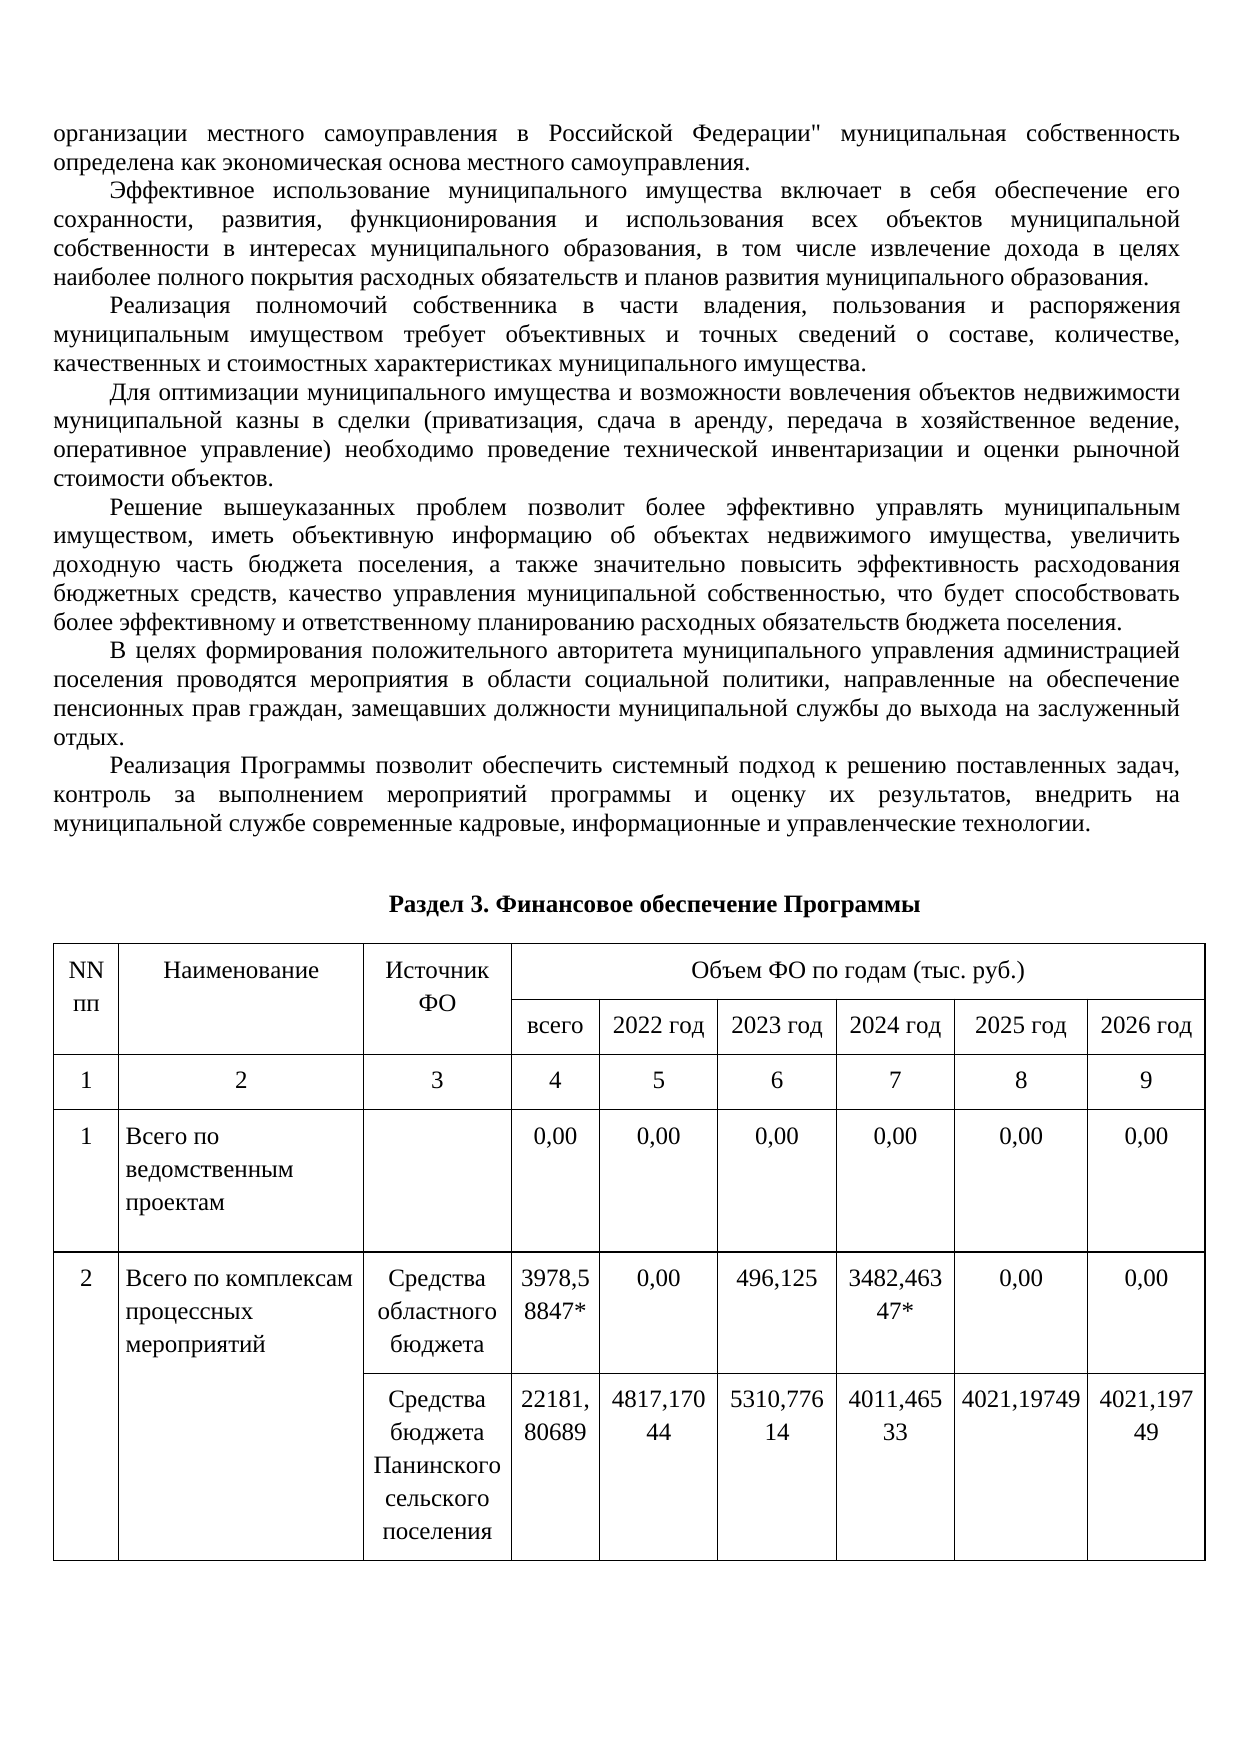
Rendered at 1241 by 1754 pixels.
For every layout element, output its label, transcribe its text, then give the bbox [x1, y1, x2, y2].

table_cell 0,00 [1088, 1110, 1204, 1251]
table_cell Всего по ведомственным проектам [119, 1110, 363, 1251]
table_cell 5310,77614 [718, 1374, 836, 1560]
table_cell Средства областного бюджета [364, 1253, 511, 1373]
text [53, 118, 1181, 176]
text Эффективное использование муниципального имущества включает в себя обеспечение его сохранности, развития, функционирования и использования всех объектов муниципальной собственности в интересах муниципального образования, в том числе извлечение дохода в целях наиболее полного покрытия расходных обязательств и планов развития муниципального образования. [53, 176, 1181, 291]
table_cell 1 [54, 1110, 118, 1251]
table_cell 0,00 [600, 1253, 717, 1373]
table_cell 9 [1088, 1055, 1204, 1109]
table_cell 2 [54, 1253, 118, 1560]
table_cell 2026 год [1088, 1000, 1204, 1054]
table_header Объем ФО по годам (тыс. руб.) [512, 944, 1204, 998]
table_header Наименование [119, 944, 363, 1054]
table_cell 496,125 [718, 1253, 836, 1373]
text В целях формирования положительного авторитета муниципального управления администрацией поселения проводятся мероприятия в области социальной политики, направленные на обеспечение пенсионных прав граждан, замещавших должности муниципальной службы до выхода на заслуженный отдых. [53, 636, 1181, 751]
text Реализация полномочий собственника в части владения, пользования и распоряжения муниципальным имуществом требует объективных и точных сведений о составе, количестве, качественных и стоимостных характеристиках муниципального имущества. [53, 291, 1181, 377]
table_cell 5 [600, 1055, 717, 1109]
table_cell 2 [119, 1055, 363, 1109]
table_cell 3978,58847* [512, 1253, 599, 1373]
table_header Источник ФО [364, 944, 511, 1054]
table_cell 2022 год [600, 1000, 717, 1054]
table_cell 4021,19749 [955, 1374, 1087, 1560]
table_cell 1 [54, 1055, 118, 1109]
table_cell 4 [512, 1055, 599, 1109]
table_cell всего [512, 1000, 599, 1054]
table_cell 0,00 [955, 1110, 1087, 1251]
table_cell 6 [718, 1055, 836, 1109]
table_cell 0,00 [512, 1110, 599, 1251]
table_cell 3 [364, 1055, 511, 1109]
table_cell 0,00 [718, 1110, 836, 1251]
table_cell 4011,46533 [837, 1374, 954, 1560]
table_cell 2025 год [955, 1000, 1087, 1054]
table_cell 2023 год [718, 1000, 836, 1054]
text Раздел 3. Финансовое обеспечение Программы [128, 889, 1181, 918]
table_cell 0,00 [955, 1253, 1087, 1373]
table_cell 0,00 [600, 1110, 717, 1251]
table_cell Всего по комплексам процессных мероприятий [119, 1253, 363, 1560]
text Реализация Программы позволит обеспечить системный подход к решению поставленных задач, контроль за выполнением мероприятий программы и оценку их результатов, внедрить на муниципальной службе современные кадровые, информационные и управленческие технологии. [53, 751, 1181, 837]
table_cell 0,00 [837, 1110, 954, 1251]
table_cell Средства бюджета Панинского сельского поселения [364, 1374, 511, 1560]
table_cell [364, 1110, 511, 1251]
table_cell 2024 год [837, 1000, 954, 1054]
table_cell 3482,46347* [837, 1253, 954, 1373]
table_cell 8 [955, 1055, 1087, 1109]
table_cell 7 [837, 1055, 954, 1109]
table_header NN пп [54, 944, 118, 1054]
table_cell 0,00 [1088, 1253, 1204, 1373]
text Для оптимизации муниципального имущества и возможности вовлечения объектов недвижимости муниципальной казны в сделки (приватизация, сдача в аренду, передача в хозяйственное ведение, оперативное управление) необходимо проведение технической инвентаризации и оценки рыночной стоимости объектов. [53, 377, 1181, 492]
table_cell 4817,17044 [600, 1374, 717, 1560]
text Решение вышеуказанных проблем позволит более эффективно управлять муниципальным имуществом, иметь объективную информацию об объектах недвижимого имущества, увеличить доходную часть бюджета поселения, а также значительно повысить эффективность расходования бюджетных средств, качество управления муниципальной собственностью, что будет способствовать более эффективному и ответственному планированию расходных обязательств бюджета поселения. [53, 492, 1181, 636]
table_cell 22181,80689 [512, 1374, 599, 1560]
table_cell 4021,19749 [1088, 1374, 1204, 1560]
